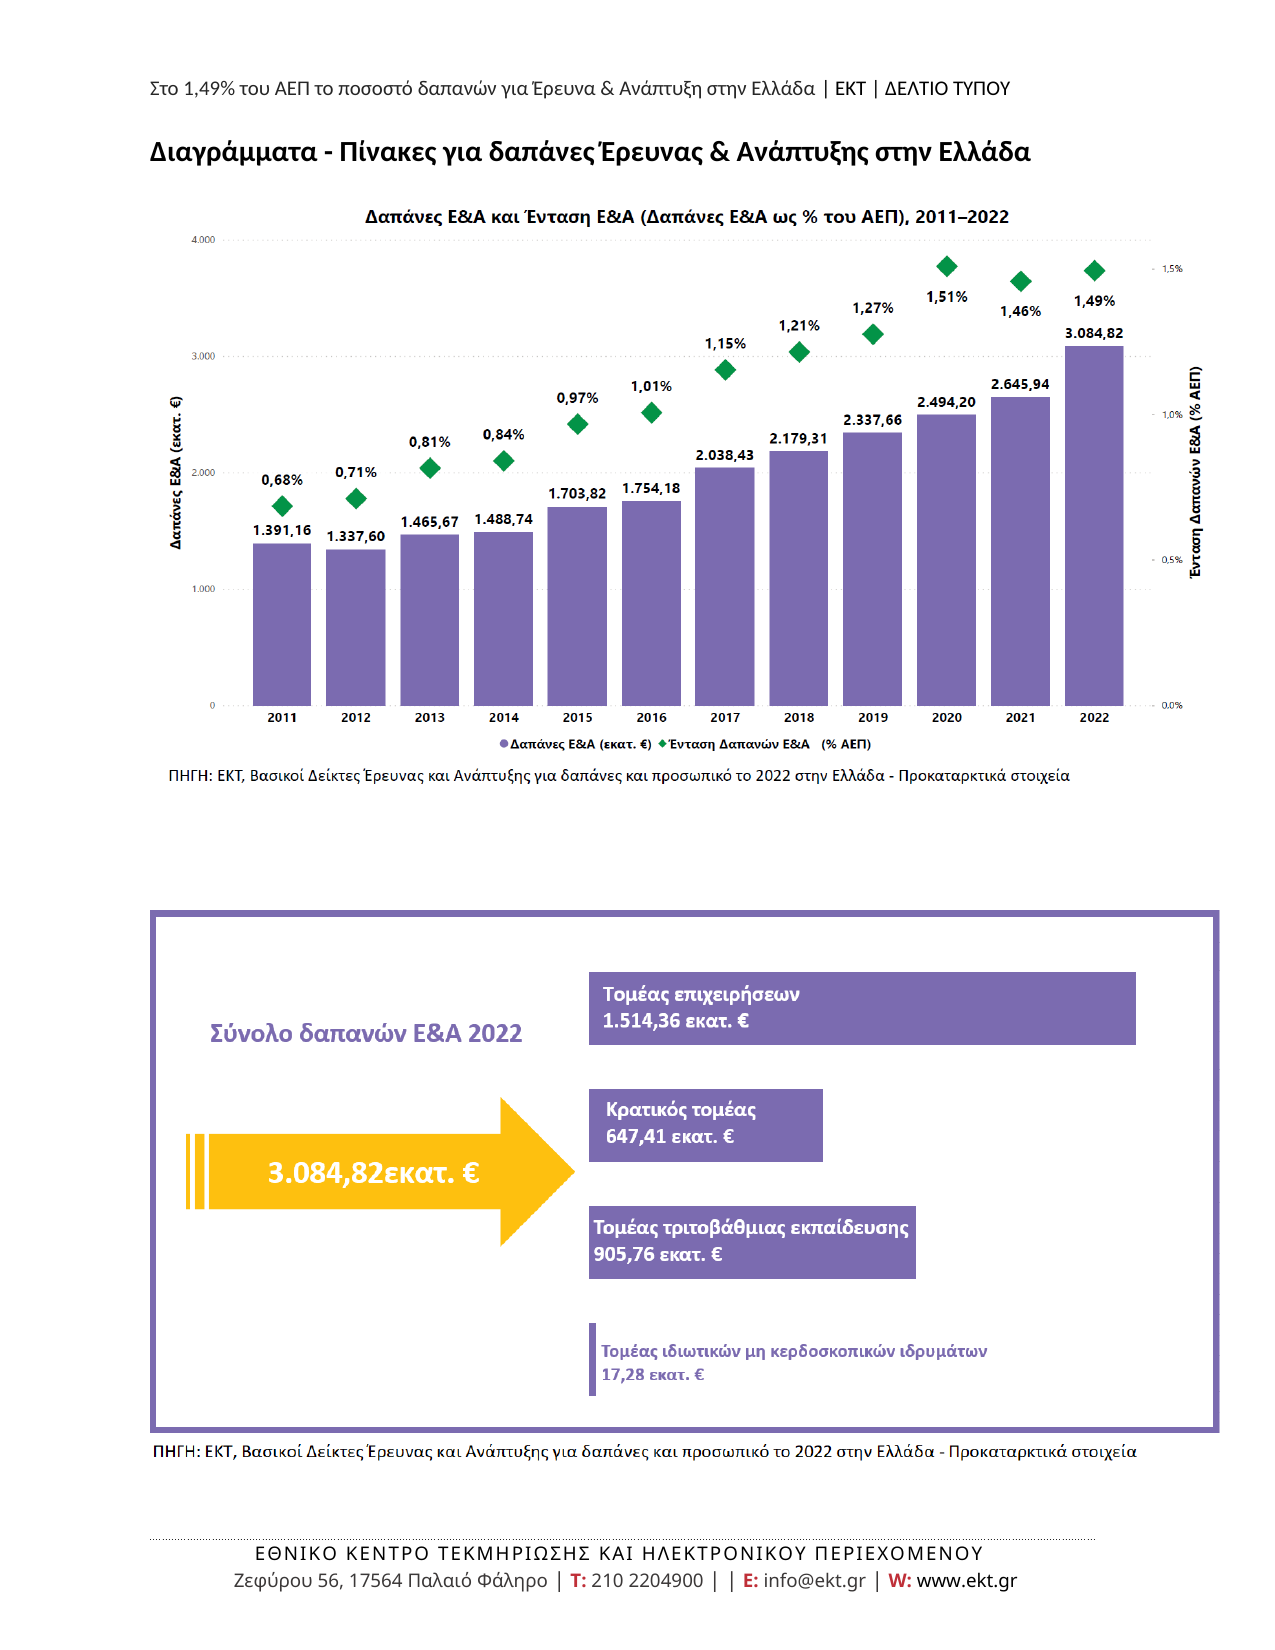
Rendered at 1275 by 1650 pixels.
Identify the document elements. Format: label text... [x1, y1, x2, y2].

picture [150, 910, 1220, 1468]
text Διαγράμματα - Πίνακες για δαπάνες Έρευνας & Ανάπτυξης στην Ελλάδα [150, 133, 1125, 168]
picture [150, 188, 1220, 793]
